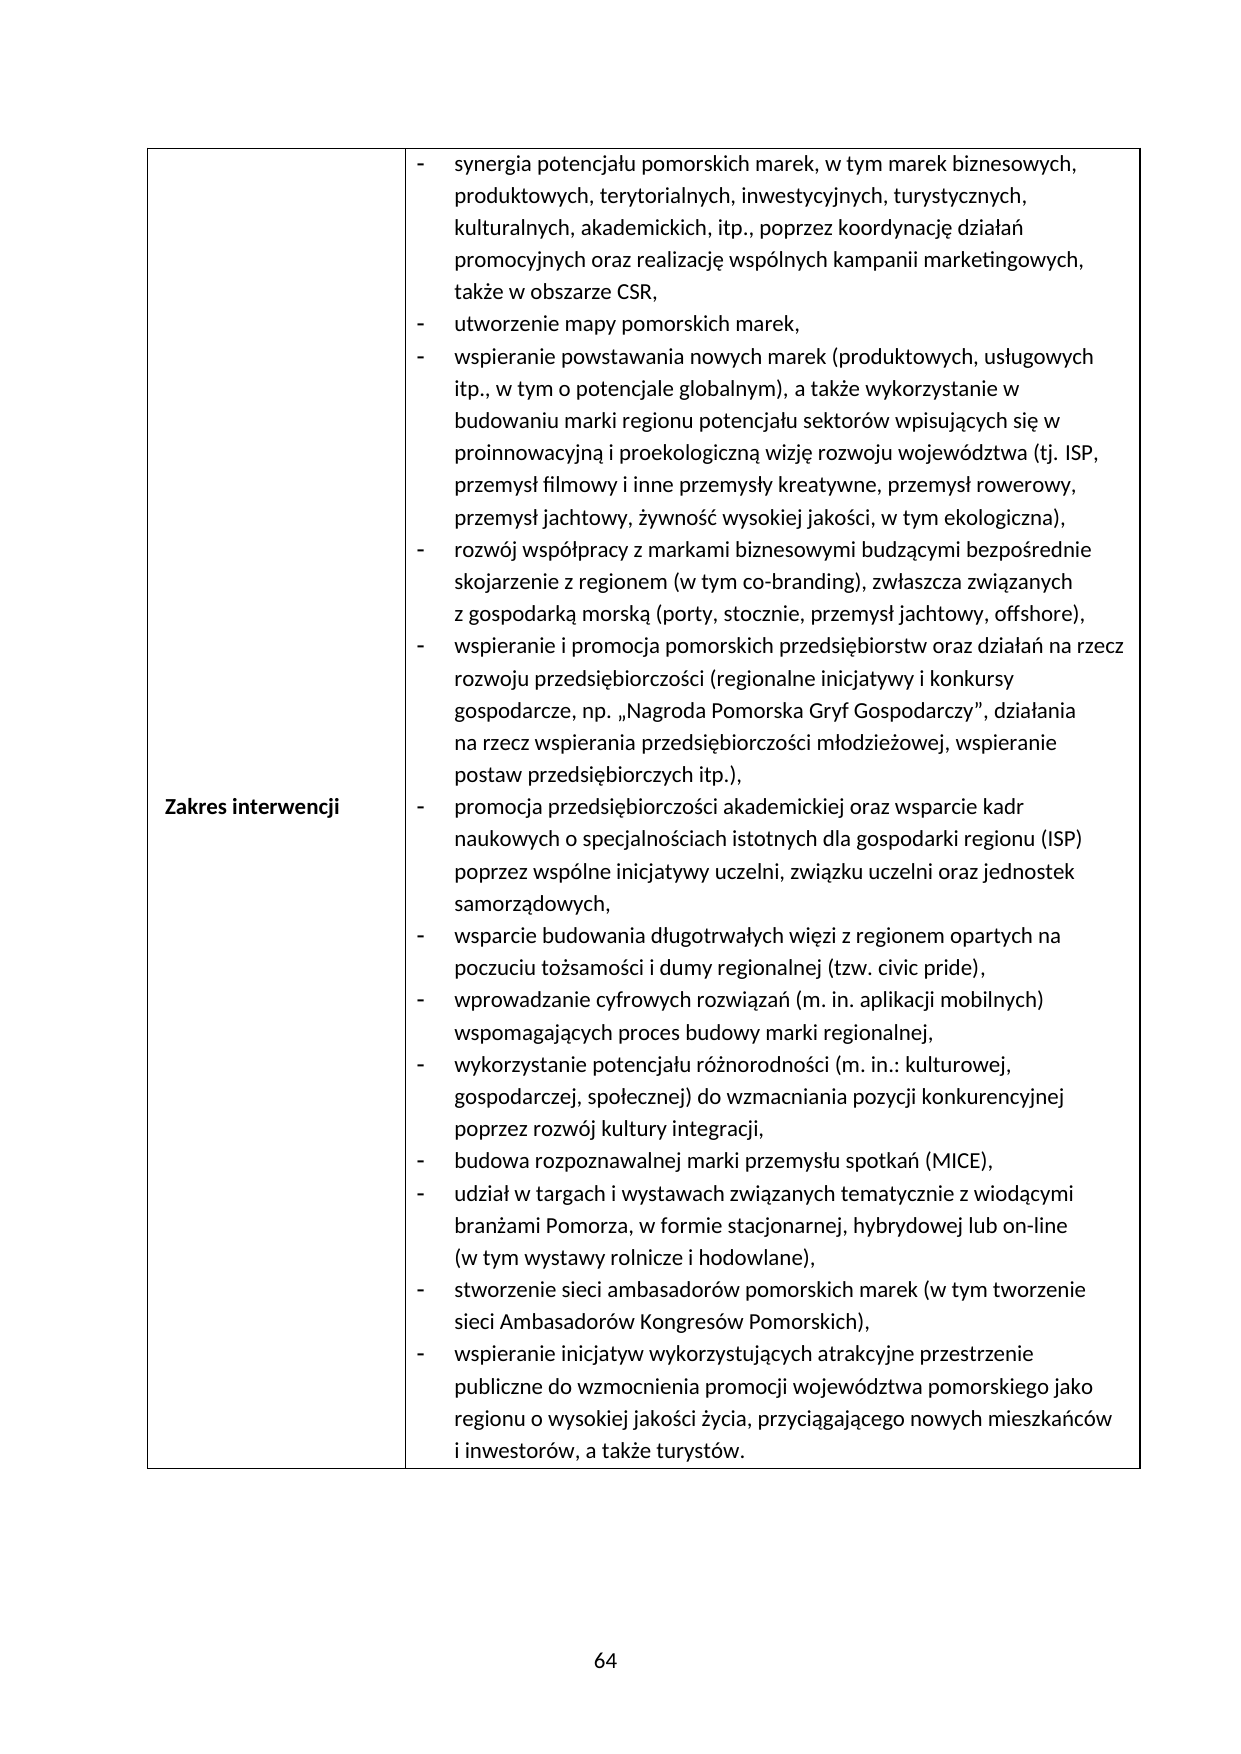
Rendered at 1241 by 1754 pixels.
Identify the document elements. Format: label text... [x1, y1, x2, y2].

table_cell Zakres interwencji [148, 149, 405, 1468]
table_cell synergia potencjału pomorskich marek, w tym marek biznesowych, produktowych, terytorialnych, inwestycyjnych, turystycznych, kulturalnych, akademickich, itp., poprzez koordynację działań promocyjnych oraz realizację wspólnych kampanii marketingowych, także w obszarze CSR, utworzenie mapy pomorskich marek, wspieranie powstawania nowych marek (produktowych, usługowych itp., w tym o potencjale globalnym), a także wykorzystanie w budowaniu marki regionu potencjału sektorów wpisujących się w proinnowacyjną i proekologiczną wizję rozwoju województwa (tj. ISP, przemysł filmowy i inne przemysły kreatywne, przemysł rowerowy, przemysł jachtowy, żywność wysokiej jakości, w tym ekologiczna), rozwój współpracy z markami biznesowymi budzącymi bezpośrednie skojarzenie z regionem (w tym co-branding), zwłaszcza związanych z gospodarką morską (porty, stocznie, przemysł jachtowy, offshore), wspieranie i promocja pomorskich przedsiębiorstw oraz działań na rzecz rozwoju przedsiębiorczości (regionalne inicjatywy i konkursy gospodarcze, np. „Nagroda Pomorska Gryf Gospodarczy”, działania na rzecz wspierania przedsiębiorczości młodzieżowej, wspieranie postaw przedsiębiorczych itp.), promocja przedsiębiorczości akademickiej oraz wsparcie kadr naukowych o specjalnościach istotnych dla gospodarki regionu (ISP) poprzez wspólne inicjatywy uczelni, związku uczelni oraz jednostek samorządowych, wsparcie budowania długotrwałych więzi z regionem opartych na poczuciu tożsamości i dumy regionalnej (tzw. civic pride), wprowadzanie cyfrowych rozwiązań (m. in. aplikacji mobilnych) wspomagających proces budowy marki regionalnej, wykorzystanie potencjału różnorodności (m. in.: kulturowej, gospodarczej, społecznej) do wzmacniania pozycji konkurencyjnej poprzez rozwój kultury integracji, budowa rozpoznawalnej marki przemysłu spotkań (MICE), udział w targach i wystawach związanych tematycznie z wiodącymi branżami Pomorza, w formie stacjonarnej, hybrydowej lub on-line (w tym wystawy rolnicze i hodowlane), stworzenie sieci ambasadorów pomorskich marek (w tym tworzenie sieci Ambasadorów Kongresów Pomorskich), wspieranie inicjatyw wykorzystujących atrakcyjne przestrzenie publiczne do wzmocnienia promocji województwa pomorskiego jako regionu o wysokiej jakości życia, przyciągającego nowych mieszkańców i inwestorów, a także turystów. [406, 149, 1139, 1468]
